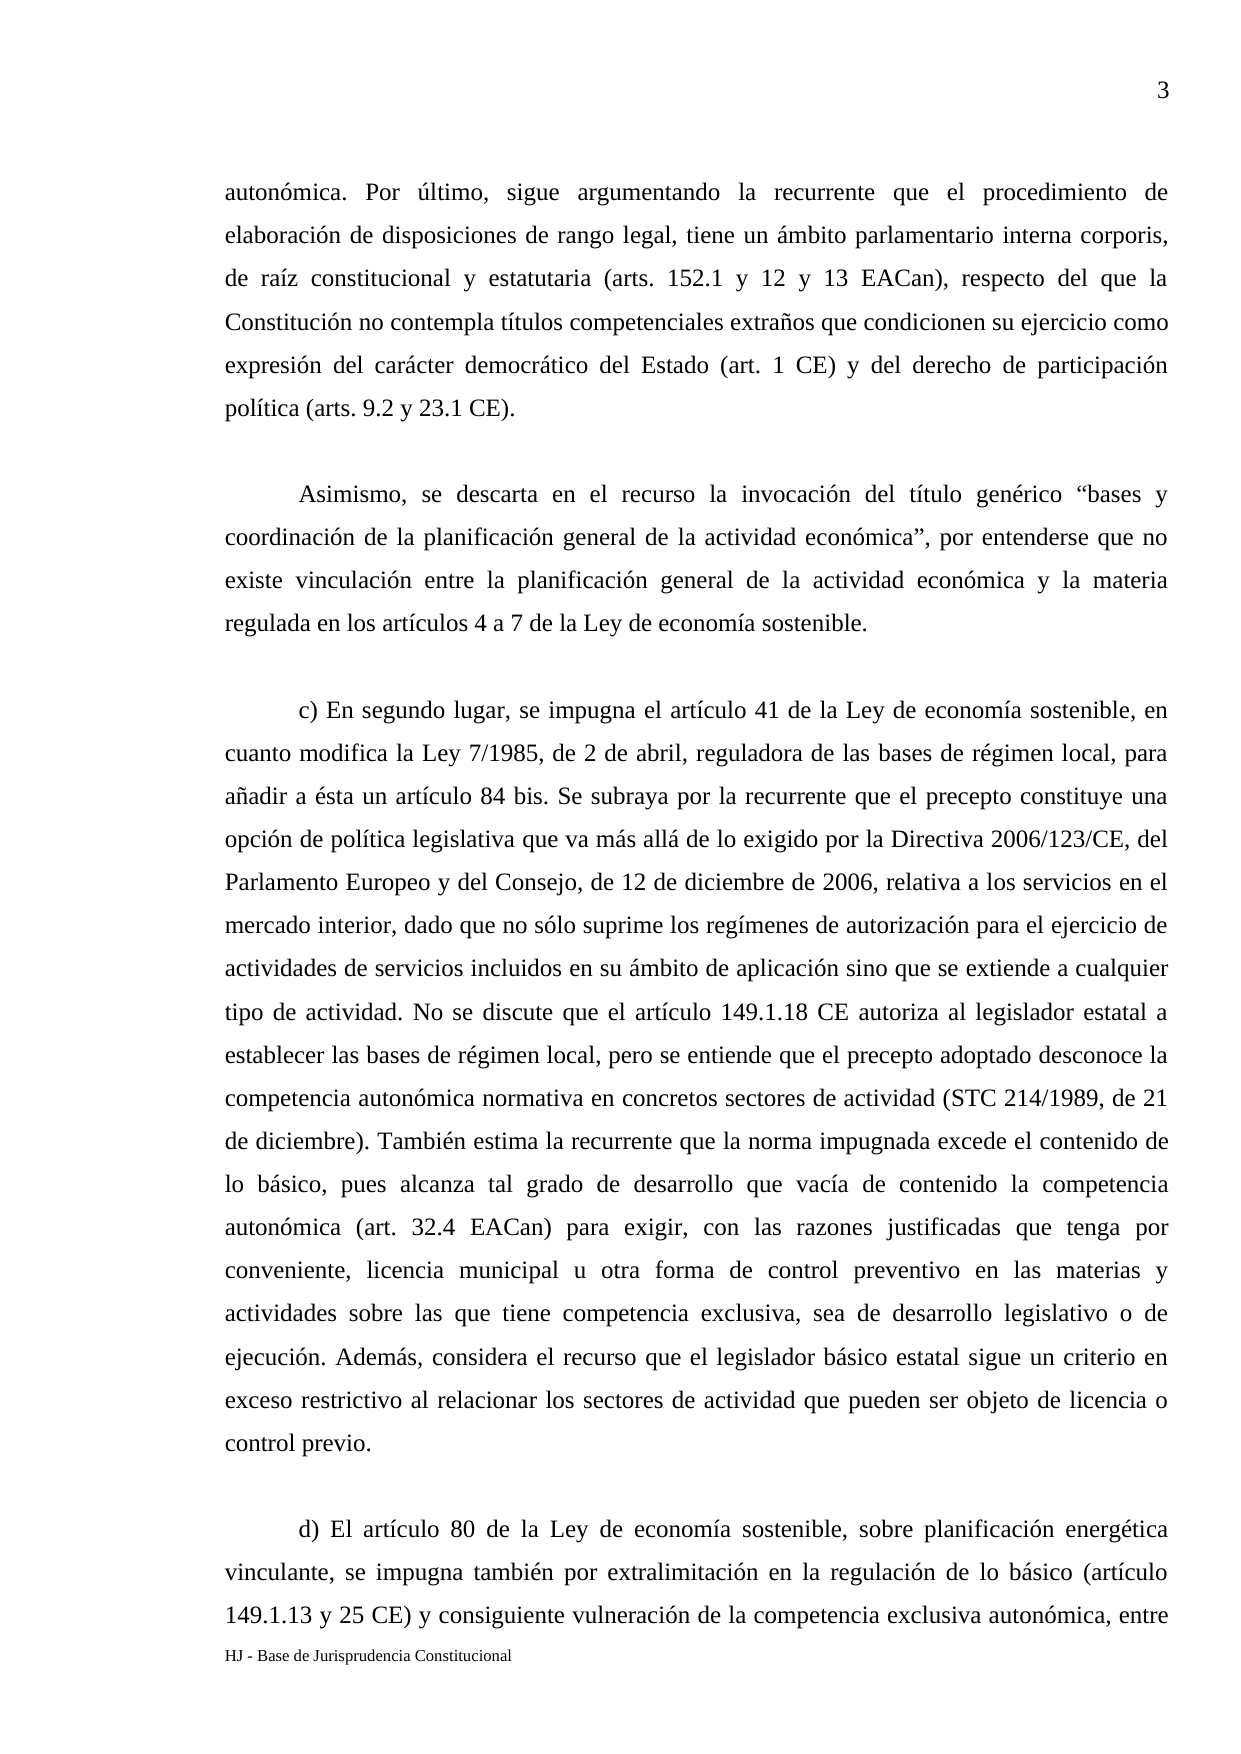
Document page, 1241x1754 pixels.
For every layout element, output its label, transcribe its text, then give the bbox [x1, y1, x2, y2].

text c) En segundo lugar, se impugna el artículo 41 de la Ley de economía sostenible, en cuanto modifica la Ley 7/1985, de 2 de abril, reguladora de las bases de régimen local, para añadir a ésta un artículo 84 bis. Se subraya por la recurrente que el precepto constituye una opción de política legislativa que va más allá de lo exigido por la Directiva 2006/123/CE, del Parlamento Europeo y del Consejo, de 12 de diciembre de 2006, relativa a los servicios en el mercado interior, dado que no sólo suprime los regímenes de autorización para el ejercicio de actividades de servicios incluidos en su ámbito de aplicación sino que se extiende a cualquier tipo de actividad. No se discute que el artículo 149.1.18 CE autoriza al legislador estatal a establecer las bases de régimen local, pero se entiende que el precepto adoptado desconoce la competencia autonómica normativa en concretos sectores de actividad (STC 214/1989, de 21 de diciembre). También estima la recurrente que la norma impugnada excede el contenido de lo básico, pues alcanza tal grado de desarrollo que vacía de contenido la competencia autonómica (art. 32.4 EACan) para exigir, con las razones justificadas que tenga por conveniente, licencia municipal u otra forma de control preventivo en las materias y actividades sobre las que tiene competencia exclusiva, sea de desarrollo legislativo o de ejecución. Además, considera el recurso que el legislador básico estatal sigue un criterio en exceso restrictivo al relacionar los sectores de actividad que pueden ser objeto de licencia o control previo. [224, 695, 1169, 1457]
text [224, 177, 1169, 422]
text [224, 1514, 1169, 1629]
text Asimismo, se descarta en el recurso la invocación del título genérico “bases y coordinación de la planificación general de la actividad económica”, por entenderse que no existe vinculación entre la planificación general de la actividad económica y la materia regulada en los artículos 4 a 7 de la Ley de economía sostenible. [224, 479, 1169, 637]
